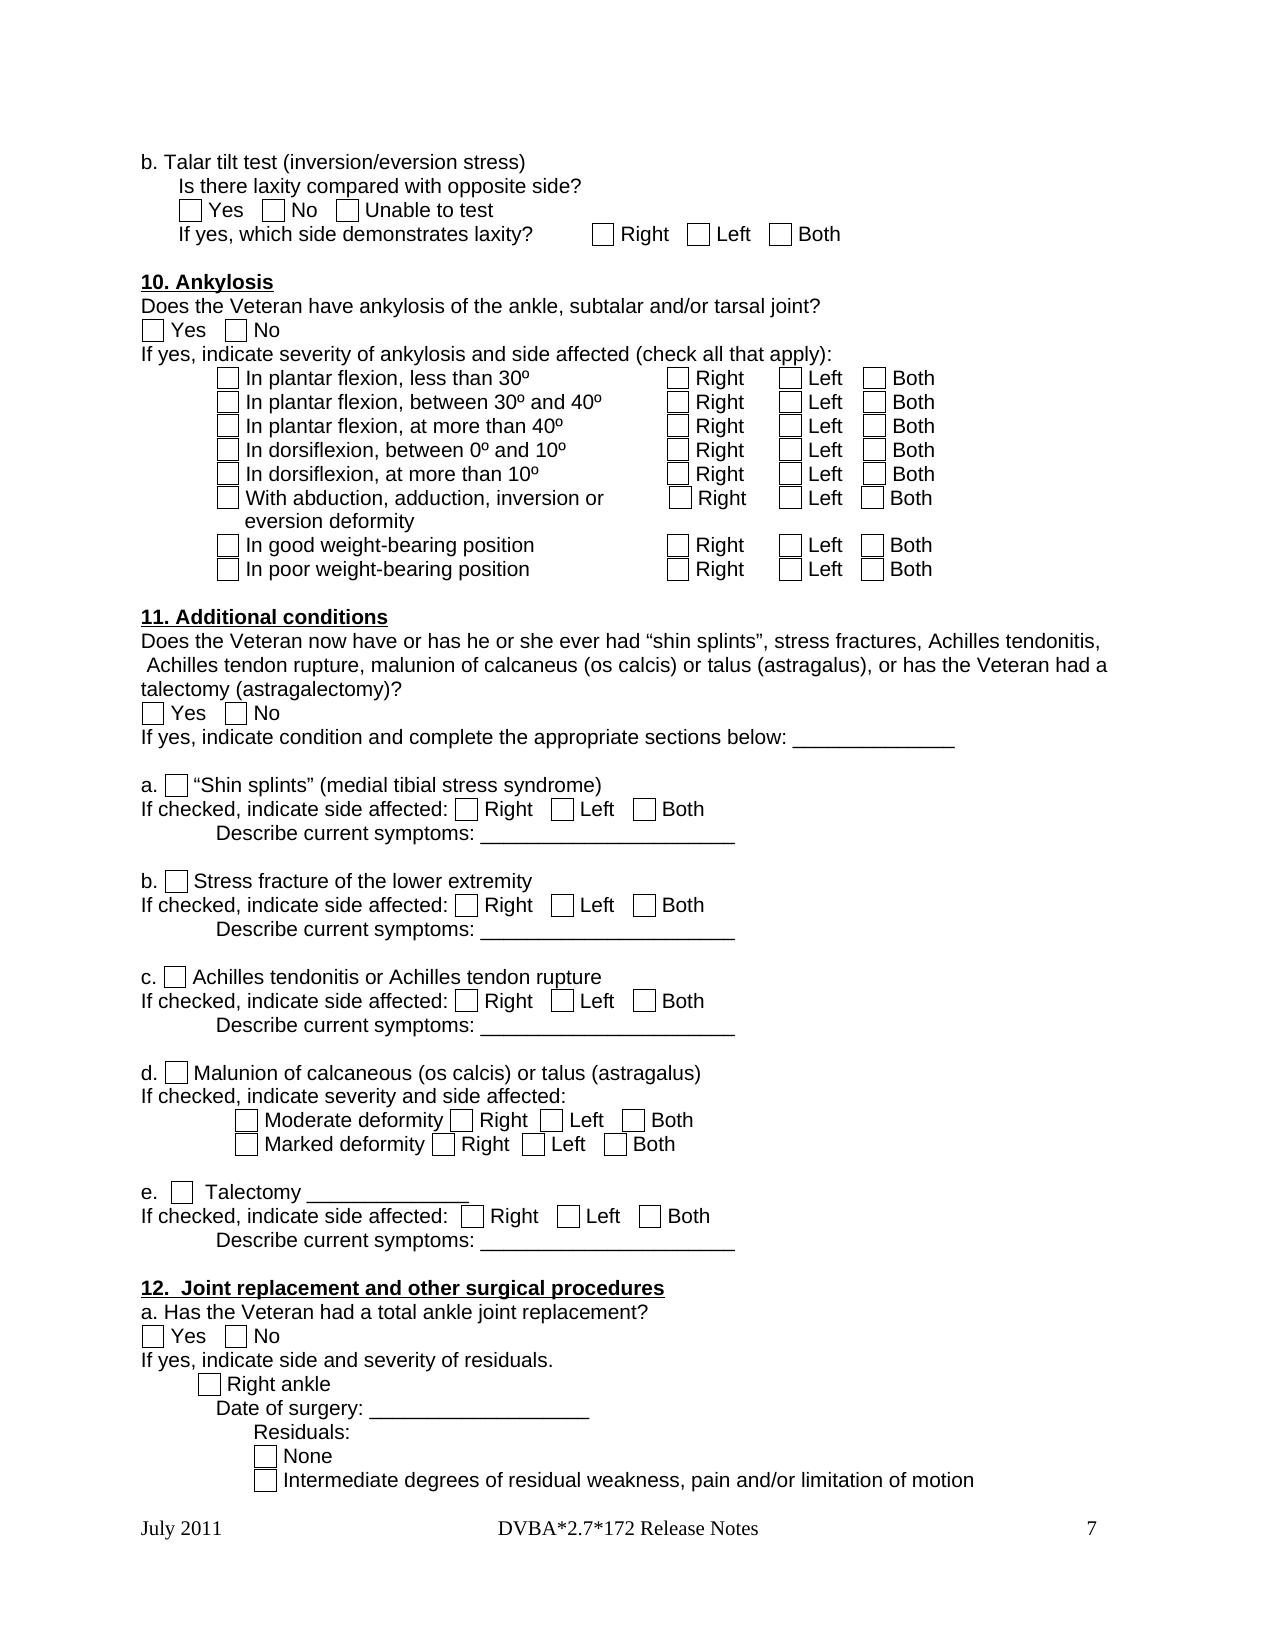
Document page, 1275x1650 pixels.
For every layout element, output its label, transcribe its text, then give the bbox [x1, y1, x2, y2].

text b. Stress fracture of the lower extremity [141, 869, 1275, 893]
text Date of surgery: ___________________ [141, 1396, 1275, 1420]
text None [141, 1444, 1275, 1468]
text Yes No [141, 1324, 1275, 1348]
text Moderate deformity Right Left Both [197, 1108, 1275, 1132]
text Describe current symptoms: ______________________ [141, 1228, 1275, 1252]
text If checked, indicate side affected: Right Left Both [141, 893, 1275, 917]
text If checked, indicate severity and side affected: [141, 1084, 1275, 1108]
text In plantar flexion, less than 30º Right Left Both [141, 366, 1275, 389]
text eversion deformity [141, 509, 1275, 533]
text In plantar flexion, between 30º and 40º Right Left Both [141, 389, 1275, 413]
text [178, 174, 1275, 198]
text If yes, indicate condition and complete the appropriate sections below: ______________ [141, 725, 1275, 749]
text If yes, indicate severity of ankylosis and side affected (check all that apply): [141, 342, 1275, 366]
text In dorsiflexion, at more than 10º Right Left Both [141, 461, 1275, 485]
text 11. Additional conditions [141, 605, 1275, 629]
text Yes No [141, 701, 1275, 725]
text d. Malunion of calcaneous (os calcis) or talus (astragalus) [141, 1060, 1275, 1084]
text Intermediate degrees of residual weakness, pain and/or limitation of motion [141, 1468, 1275, 1492]
text c. Achilles tendonitis or Achilles tendon rupture [141, 964, 1275, 988]
text Residuals: [141, 1420, 1275, 1444]
text Yes No Unable to test [178, 198, 1275, 222]
text b. Talar tilt test (inversion/eversion stress) [141, 150, 1275, 174]
text 12. Joint replacement and other surgical procedures [141, 1276, 1275, 1300]
text Marked deformity Right Left Both [197, 1132, 1275, 1156]
text a. “Shin splints” (medial tibial stress syndrome) [141, 773, 1275, 797]
text e. Talectomy ______________ [141, 1180, 1275, 1204]
text talectomy (astragalectomy)? [141, 677, 1275, 701]
text Describe current symptoms: ______________________ [197, 1012, 1275, 1036]
text In poor weight-bearing position Right Left Both [141, 557, 1275, 581]
text Right ankle [141, 1372, 1275, 1396]
text If checked, indicate side affected: Right Left Both [141, 797, 1275, 821]
text In dorsiflexion, between 0º and 10º Right Left Both [141, 437, 1275, 461]
text If checked, indicate side affected: Right Left Both [141, 988, 1275, 1012]
text Achilles tendon rupture, malunion of calcaneus (os calcis) or talus (astragalus), or has the Veteran had a [141, 653, 1275, 677]
text If yes, indicate side and severity of residuals. [141, 1348, 1275, 1372]
text If checked, indicate side affected: Right Left Both [141, 1204, 1275, 1228]
text 10. Ankylosis [141, 270, 1275, 294]
text Describe current symptoms: ______________________ [197, 821, 1275, 845]
text Does the Veteran now have or has he or she ever had “shin splints”, stress fractures, Achilles tendonitis, [141, 629, 1275, 653]
text In plantar flexion, at more than 40º Right Left Both [141, 413, 1275, 437]
text In good weight-bearing position Right Left Both [141, 533, 1275, 557]
text Does the Veteran have ankylosis of the ankle, subtalar and/or tarsal joint? [141, 294, 1275, 318]
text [178, 222, 1275, 246]
text With abduction, adduction, inversion or Right Left Both [141, 485, 1275, 509]
text Describe current symptoms: ______________________ [197, 917, 1275, 941]
text a. Has the Veteran had a total ankle joint replacement? [141, 1300, 1275, 1324]
text Yes No [141, 318, 1275, 342]
